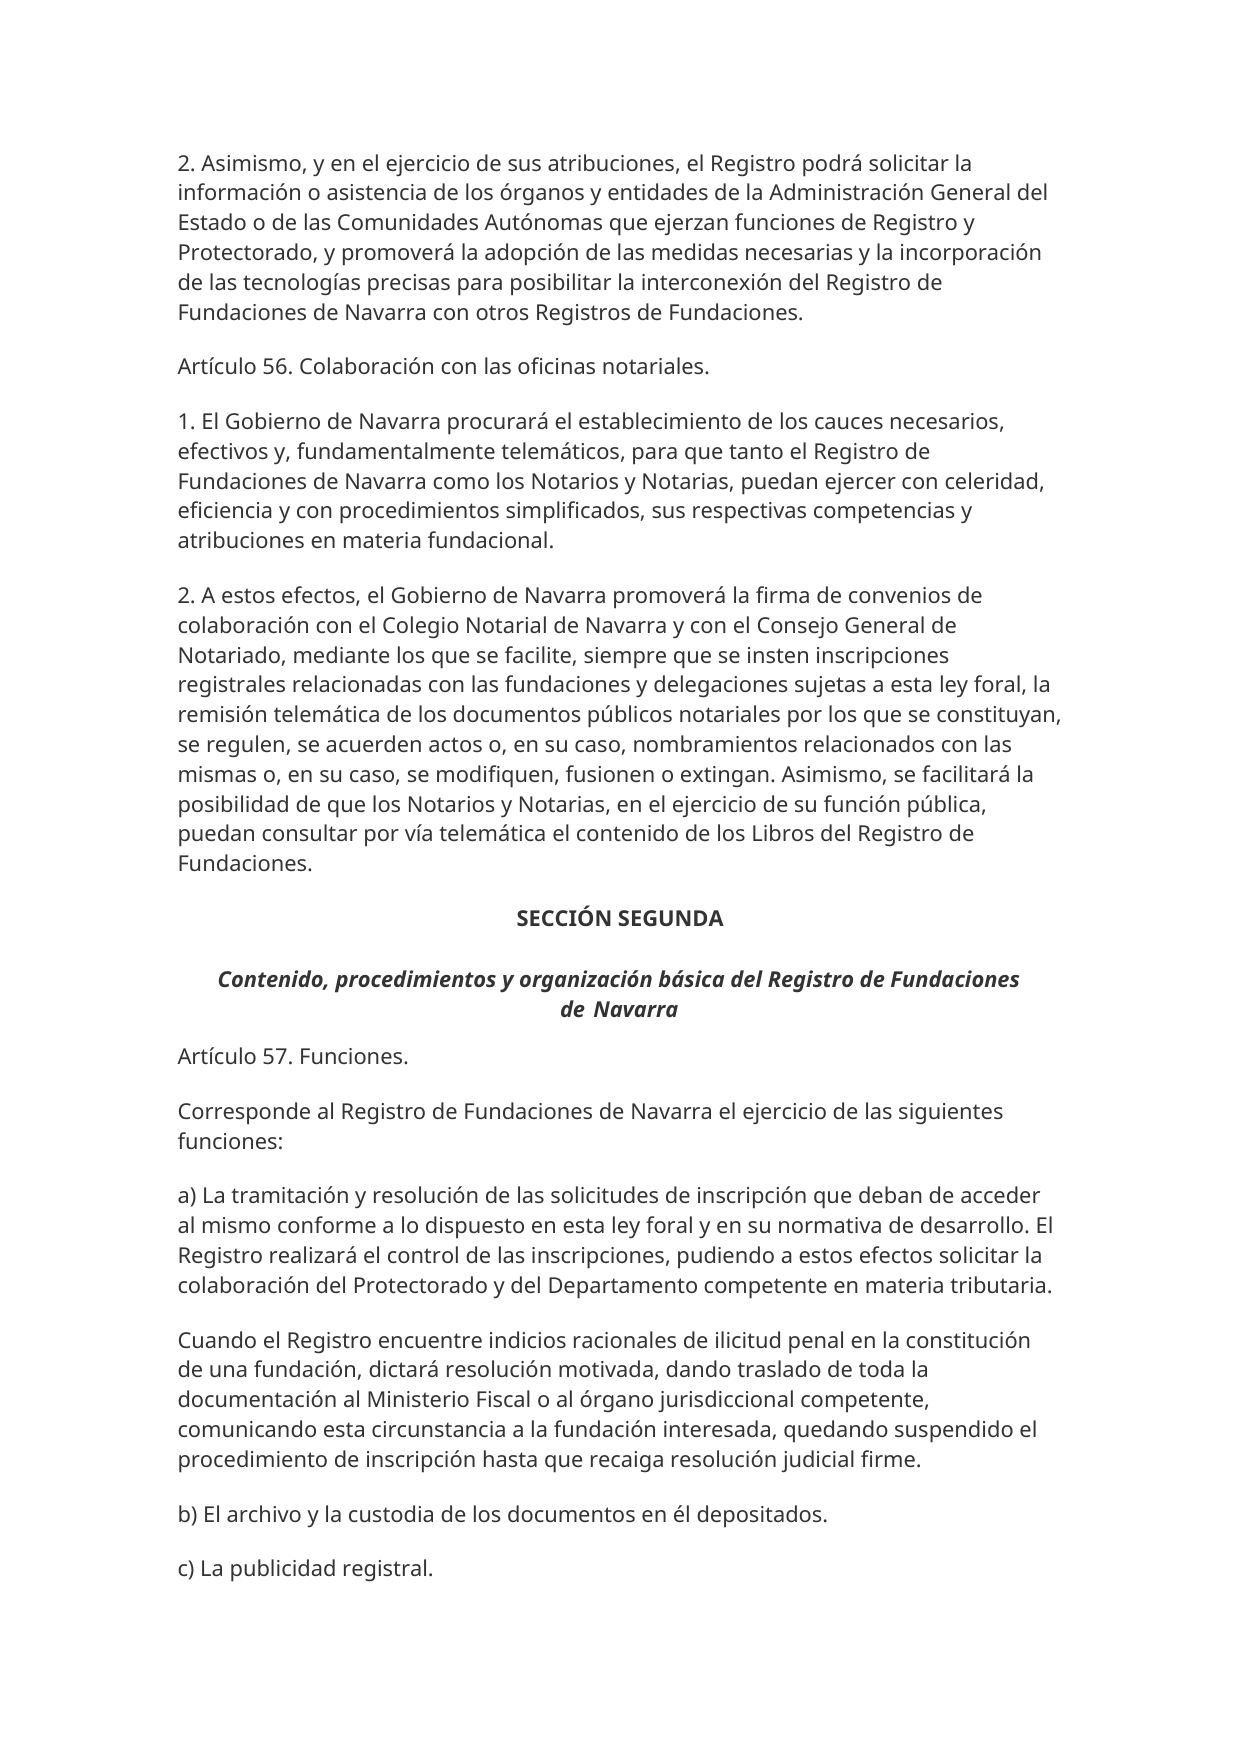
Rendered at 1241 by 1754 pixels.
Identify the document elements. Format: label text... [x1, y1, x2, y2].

text Cuando el Registro encuentre indicios racionales de ilicitud penal en la constitución de una fundación, dictará resolución motivada, dando traslado de toda la documentación al Ministerio Fiscal o al órgano jurisdiccional competente, comunicando esta circunstancia a la fundación interesada, quedando suspendido el procedimiento de inscripción hasta que recaiga resolución judicial firme. [177, 1325, 1063, 1474]
text SECCIÓN SEGUNDA [177, 903, 1063, 933]
text 2. Asimismo, y en el ejercicio de sus atribuciones, el Registro podrá solicitar la información o asistencia de los órganos y entidades de la Administración General del Estado o de las Comunidades Autónomas que ejerzan funciones de Registro y Protectorado, y promoverá la adopción de las medidas necesarias y la incorporación de las tecnologías precisas para posibilitar la interconexión del Registro de Fundaciones de Navarra con otros Registros de Fundaciones. [177, 148, 1063, 326]
text 2. A estos efectos, el Gobierno de Navarra promoverá la firma de convenios de colaboración con el Colegio Notarial de Navarra y con el Consejo General de Notariado, mediante los que se facilite, siempre que se insten inscripciones registrales relacionadas con las fundaciones y delegaciones sujetas a esta ley foral, la remisión telemática de los documentos públicos notariales por los que se constituyan, se regulen, se acuerden actos o, en su caso, nombramientos relacionados con las mismas o, en su caso, se modifiquen, fusionen o extingan. Asimismo, se facilitará la posibilidad de que los Notarios y Notarias, en el ejercicio de su función pública, puedan consultar por vía telemática el contenido de los Libros del Registro de Fundaciones. [177, 580, 1063, 878]
text Artículo 56. Colaboración con las oficinas notariales. [177, 351, 1063, 381]
text Artículo 57. Funciones. [177, 1041, 1063, 1071]
text c) La publicidad registral. [177, 1553, 1063, 1583]
text a) La tramitación y resolución de las solicitudes de inscripción que deban de acceder al mismo conforme a lo dispuesto en esta ley foral y en su normativa de desarrollo. El Registro realizará el control de las inscripciones, pudiendo a estos efectos solicitar la colaboración del Protectorado y del Departamento competente en materia tributaria. [177, 1181, 1063, 1300]
text Contenido, procedimientos y organización básica del Registro de Fundaciones de Navarra [177, 964, 1063, 1024]
text b) El archivo y la custodia de los documentos en él depositados. [177, 1499, 1063, 1528]
text 1. El Gobierno de Navarra procurará el establecimiento de los cauces necesarios, efectivos y, fundamentalmente telemáticos, para que tanto el Registro de Fundaciones de Navarra como los Notarios y Notarias, puedan ejercer con celeridad, eficiencia y con procedimientos simplificados, sus respectivas competencias y atribuciones en materia fundacional. [177, 406, 1063, 555]
text Corresponde al Registro de Fundaciones de Navarra el ejercicio de las siguientes funciones: [177, 1096, 1063, 1156]
